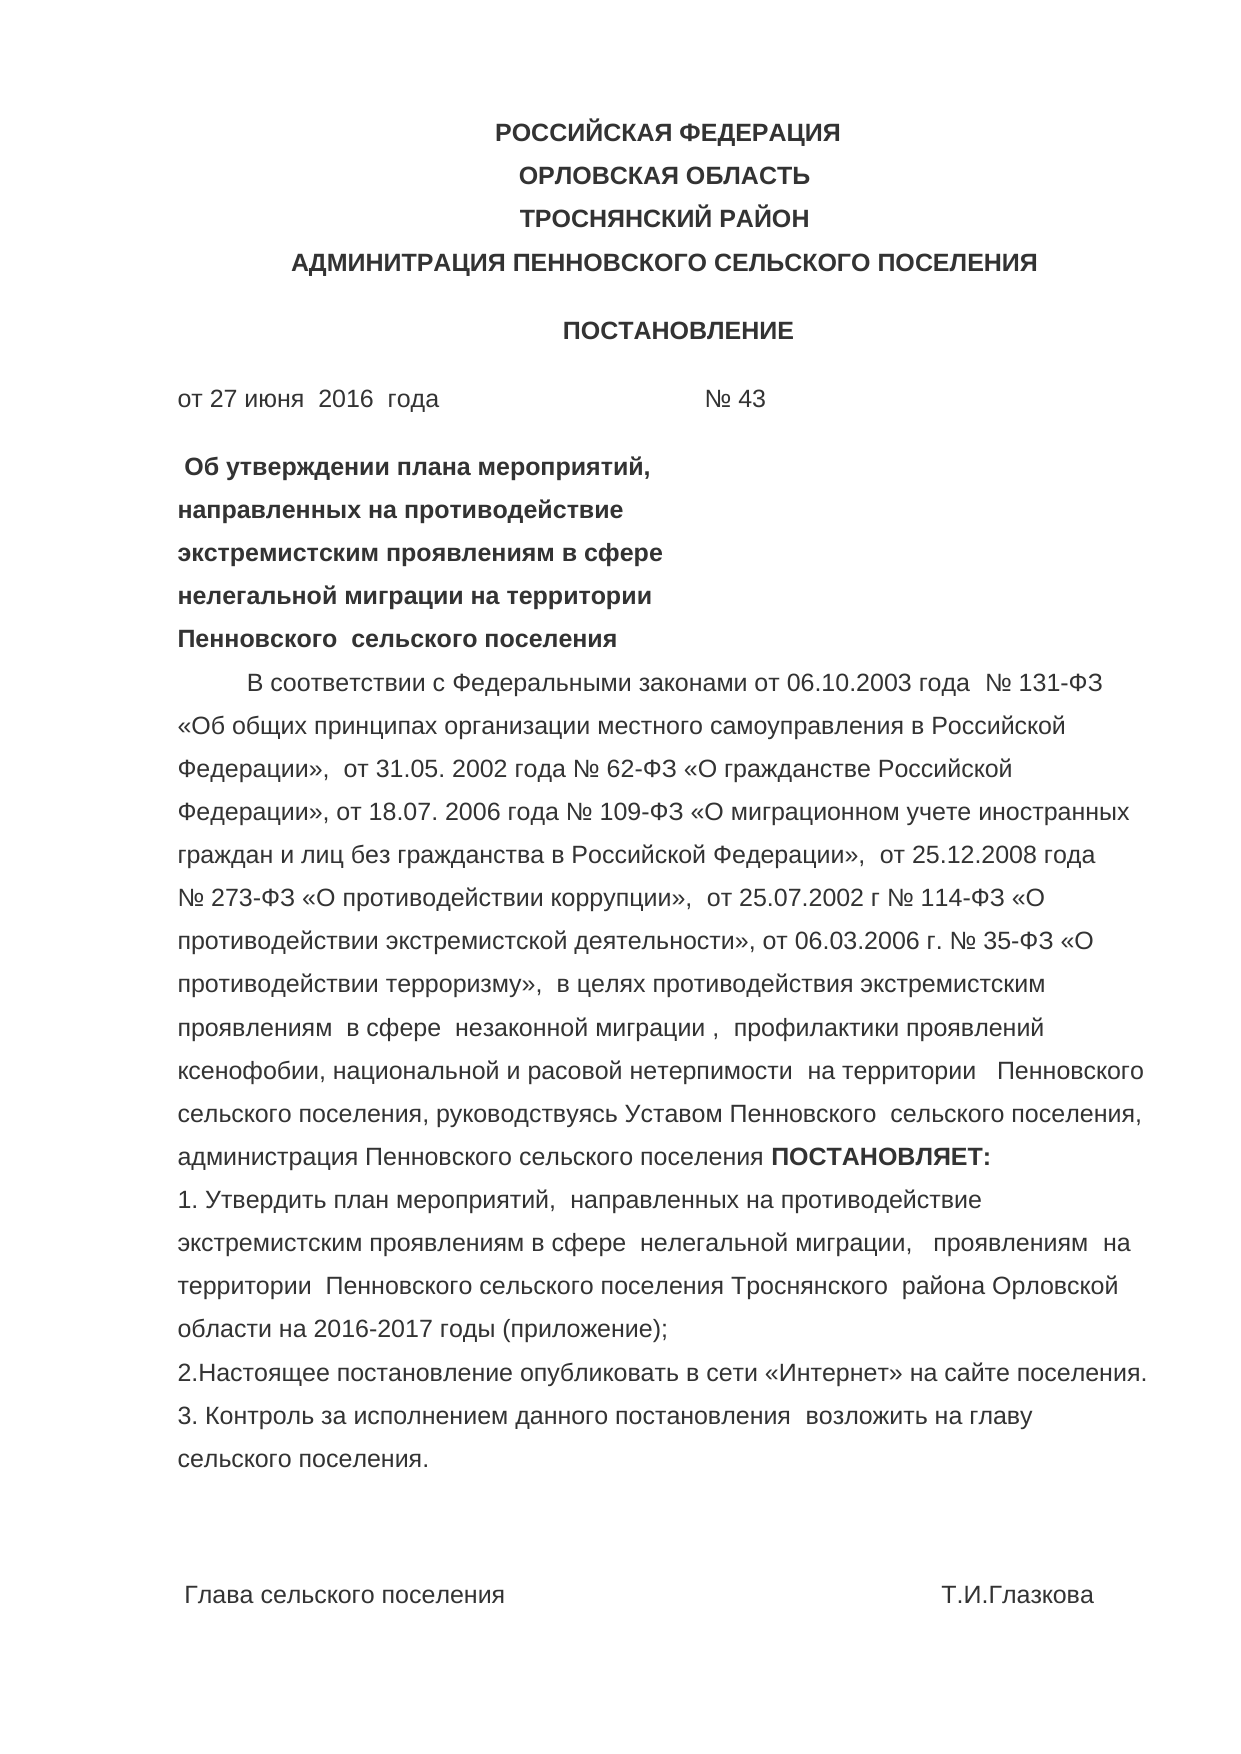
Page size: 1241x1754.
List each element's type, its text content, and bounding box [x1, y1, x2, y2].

text 2.Настоящее постановление опубликовать в сети «Интернет» на сайте поселения. [177, 1357, 1152, 1386]
text экстремистским проявлениям в сфере [177, 538, 1152, 567]
text В соответствии с Федеральными законами от 06.10.2003 года № 131-ФЗ «Об общих принципах организации местного самоуправления в Российской Федерации», от 31.05. 2002 года № 62-ФЗ «О гражданстве Российской Федерации», от 18.07. 2006 года № 109-ФЗ «О миграционном учете иностранных граждан и лиц без гражданства в Российской Федерации», от 25.12.2008 года № 273-ФЗ «О противодействии коррупции», от 25.07.2002 г № 114-ФЗ «О противодействии экстремистской деятельности», от 06.03.2006 г. № 35-ФЗ «О противодействии терроризму», в целях противодействия экстремистским проявлениям в сфере незаконной миграции , профилактики проявлений ксенофобии, национальной и расовой нетерпимости на территории Пенновского сельского поселения, руководствуясь Уставом Пенновского сельского поселения, администрация Пенновского сельского поселения ПОСТАНОВЛЯЕТ: [177, 667, 1152, 1171]
text 3. Контроль за исполнением данного постановления возложить на главу сельского поселения. [177, 1401, 1152, 1472]
text Об утверждении плана мероприятий, [177, 452, 1152, 481]
text Пенновского сельского поселения [177, 624, 1152, 653]
text ОРЛОВСКАЯ ОБЛАСТЬ [177, 161, 1152, 190]
text ПОСТАНОВЛЕНИЕ [177, 316, 1152, 344]
text ТРОСНЯНСКИЙ РАЙОН [177, 204, 1152, 233]
text АДМИНИТРАЦИЯ ПЕННОВСКОГО СЕЛЬСКОГО ПОСЕЛЕНИЯ [177, 247, 1152, 276]
text 1. Утвердить план мероприятий, направленных на противодействие экстремистским проявлениям в сфере нелегальной миграции, проявлениям на территории Пенновского сельского поселения Троснянского района Орловской области на 2016-2017 годы (приложение); [177, 1185, 1152, 1343]
text от 27 июня 2016 года № 43 [177, 384, 1152, 412]
text РОССИЙСКАЯ ФЕДЕРАЦИЯ [177, 118, 1152, 147]
text нелегальной миграции на территории [177, 581, 1152, 610]
text направленных на противодействие [177, 495, 1152, 524]
text Глава сельского поселения Т.И.Глазкова [177, 1580, 1152, 1609]
